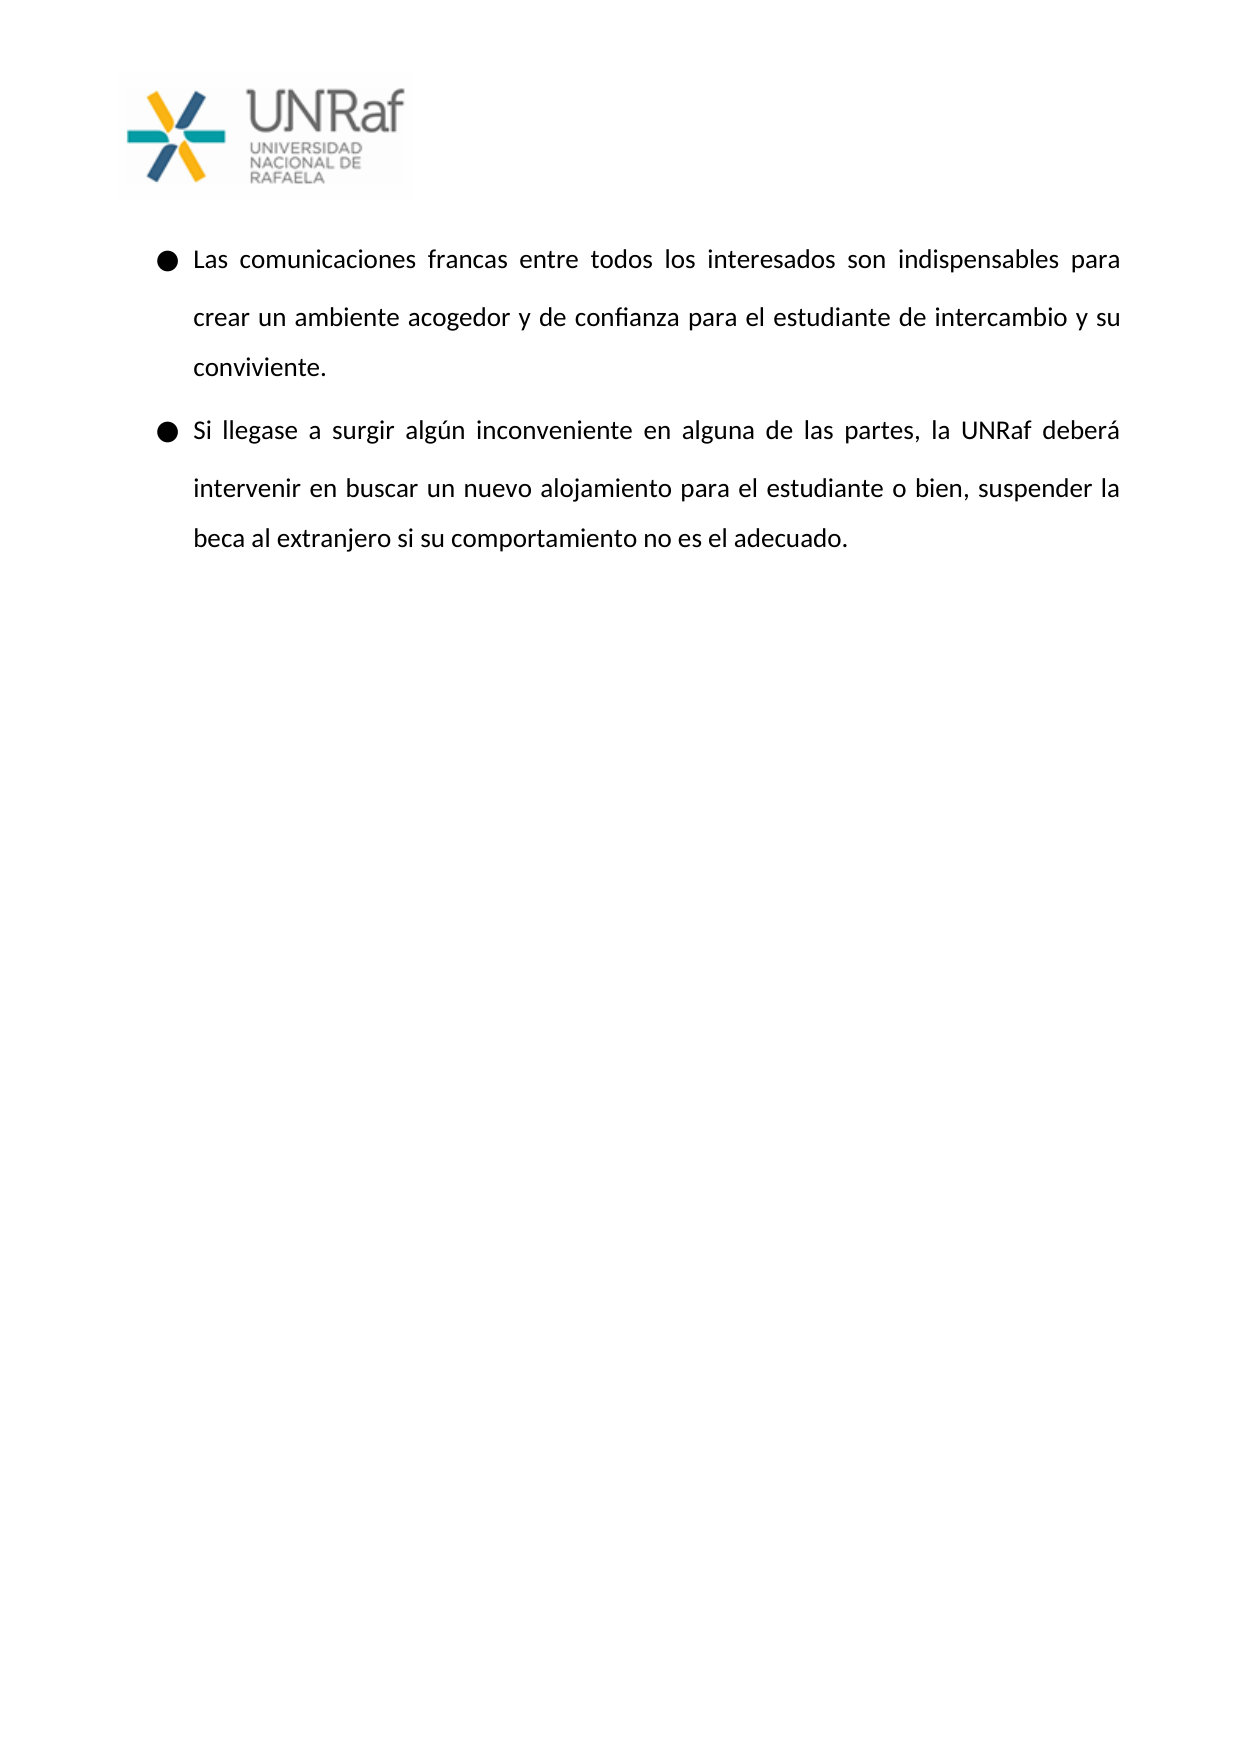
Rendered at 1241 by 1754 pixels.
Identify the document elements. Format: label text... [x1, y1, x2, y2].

list Las comunicaciones francas entre todos los interesados son indispensables para crear un ambiente acogedor y de confianza para el estudiante de intercambio y su conviviente. [156, 228, 1122, 383]
picture [118, 73, 414, 201]
list Si llegase a surgir algún inconveniente en alguna de las partes, la UNRaf deberá intervenir en buscar un nuevo alojamiento para el estudiante o bien, suspender la beca al extranjero si su comportamiento no es el adecuado. [156, 399, 1122, 554]
